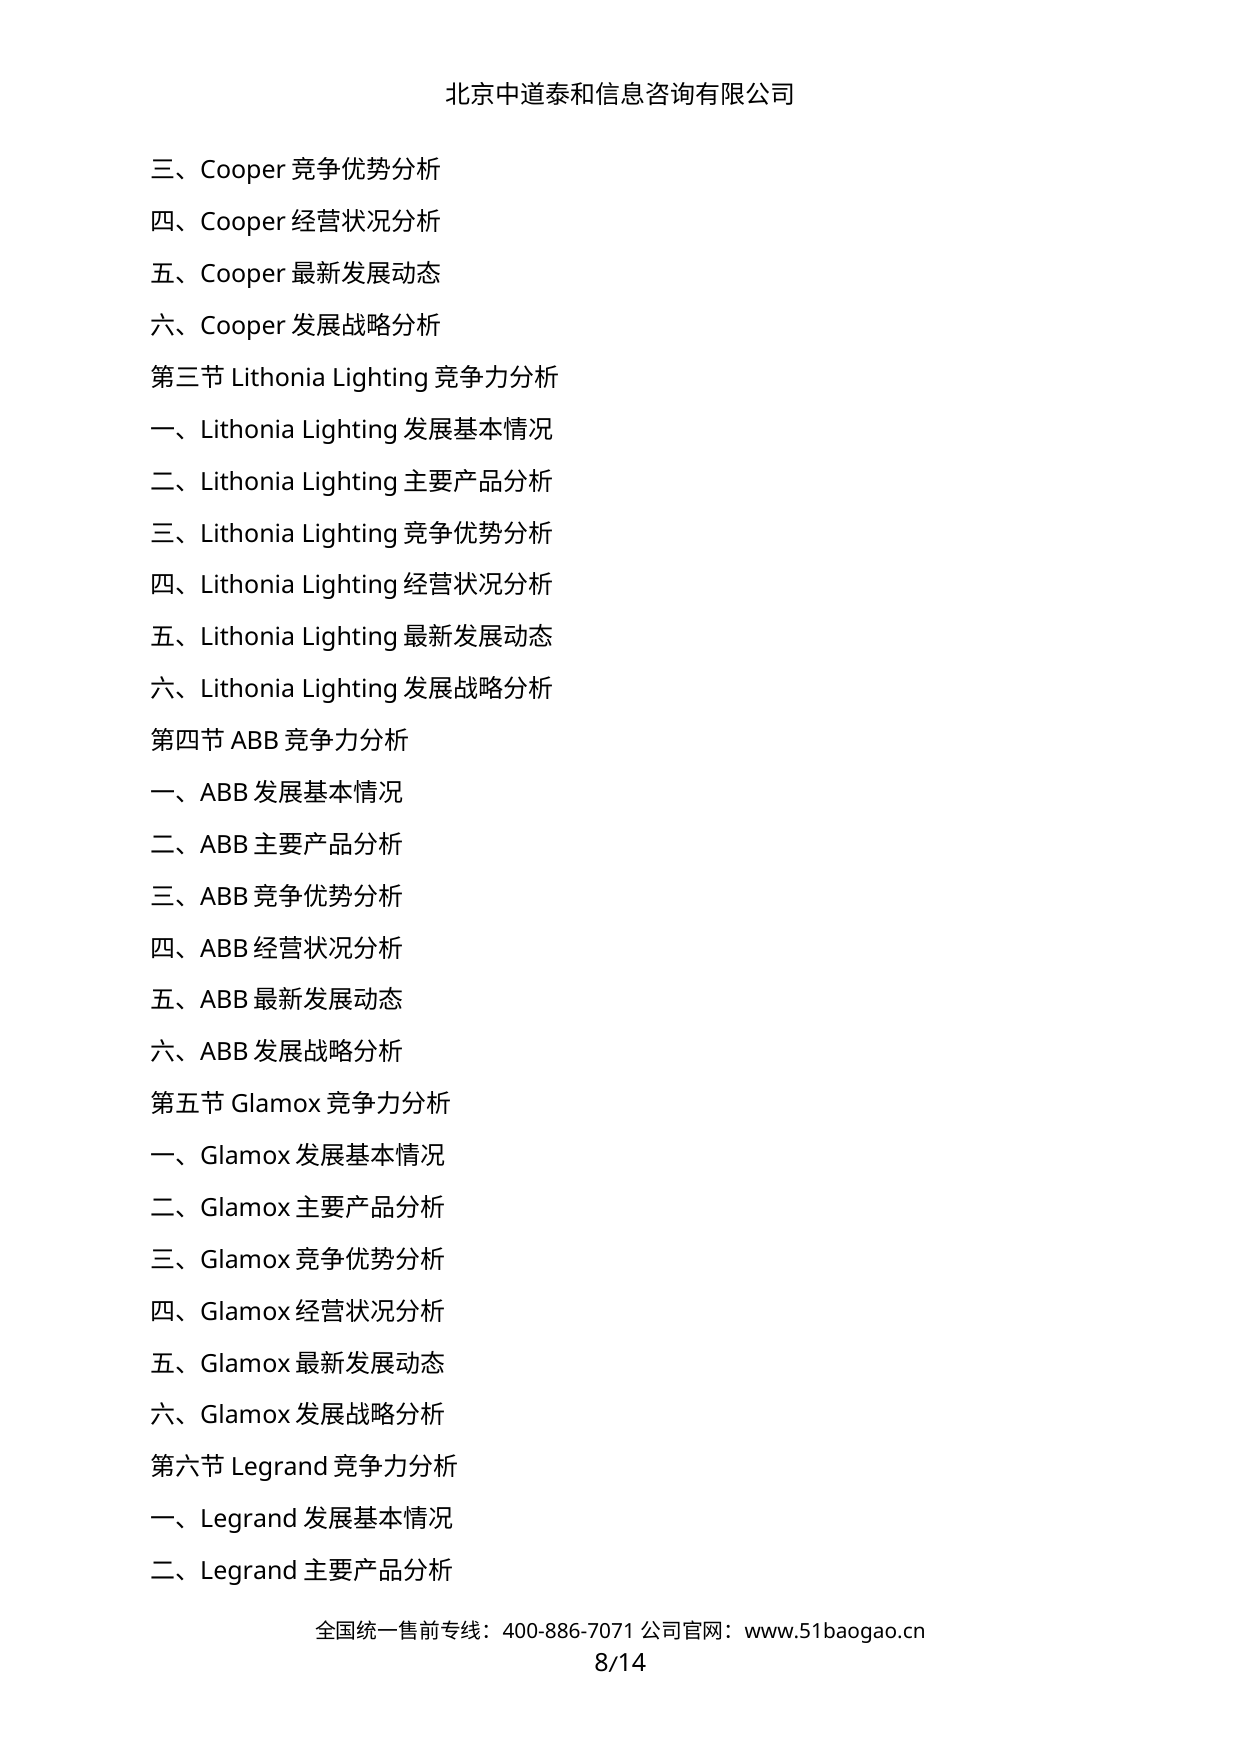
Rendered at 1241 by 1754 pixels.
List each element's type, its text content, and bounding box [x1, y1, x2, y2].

text 二、Legrand主要产品分析 [150, 1551, 1090, 1587]
text 六、Glamox发展战略分析 [150, 1395, 1090, 1431]
text 一、ABB发展基本情况 [150, 772, 1090, 809]
text 六、Cooper发展战略分析 [150, 306, 1090, 342]
text 一、Glamox发展基本情况 [150, 1136, 1090, 1172]
text 五、Glamox最新发展动态 [150, 1343, 1090, 1379]
text 第六节 Legrand竞争力分析 [150, 1447, 1090, 1483]
text 第三节 Lithonia Lighting竞争力分析 [150, 357, 1090, 394]
text 四、Lithonia Lighting经营状况分析 [150, 565, 1090, 601]
text 五、Cooper最新发展动态 [150, 254, 1090, 290]
text 三、Lithonia Lighting竞争优势分析 [150, 513, 1090, 549]
text 六、Lithonia Lighting发展战略分析 [150, 669, 1090, 705]
text 四、Glamox经营状况分析 [150, 1291, 1090, 1327]
text 二、ABB主要产品分析 [150, 824, 1090, 861]
text 一、Legrand发展基本情况 [150, 1499, 1090, 1535]
text 二、Glamox主要产品分析 [150, 1187, 1090, 1224]
text 六、ABB发展战略分析 [150, 1032, 1090, 1068]
text 四、ABB经营状况分析 [150, 928, 1090, 964]
text 一、Lithonia Lighting发展基本情况 [150, 409, 1090, 446]
text 三、ABB竞争优势分析 [150, 876, 1090, 912]
text 第五节 Glamox竞争力分析 [150, 1084, 1090, 1120]
text 第四节 ABB竞争力分析 [150, 721, 1090, 757]
text 五、Lithonia Lighting最新发展动态 [150, 617, 1090, 653]
text 二、Lithonia Lighting主要产品分析 [150, 461, 1090, 497]
text 三、Cooper竞争优势分析 [150, 150, 1090, 186]
text 四、Cooper经营状况分析 [150, 202, 1090, 238]
text 三、Glamox竞争优势分析 [150, 1239, 1090, 1276]
text 五、ABB最新发展动态 [150, 980, 1090, 1016]
